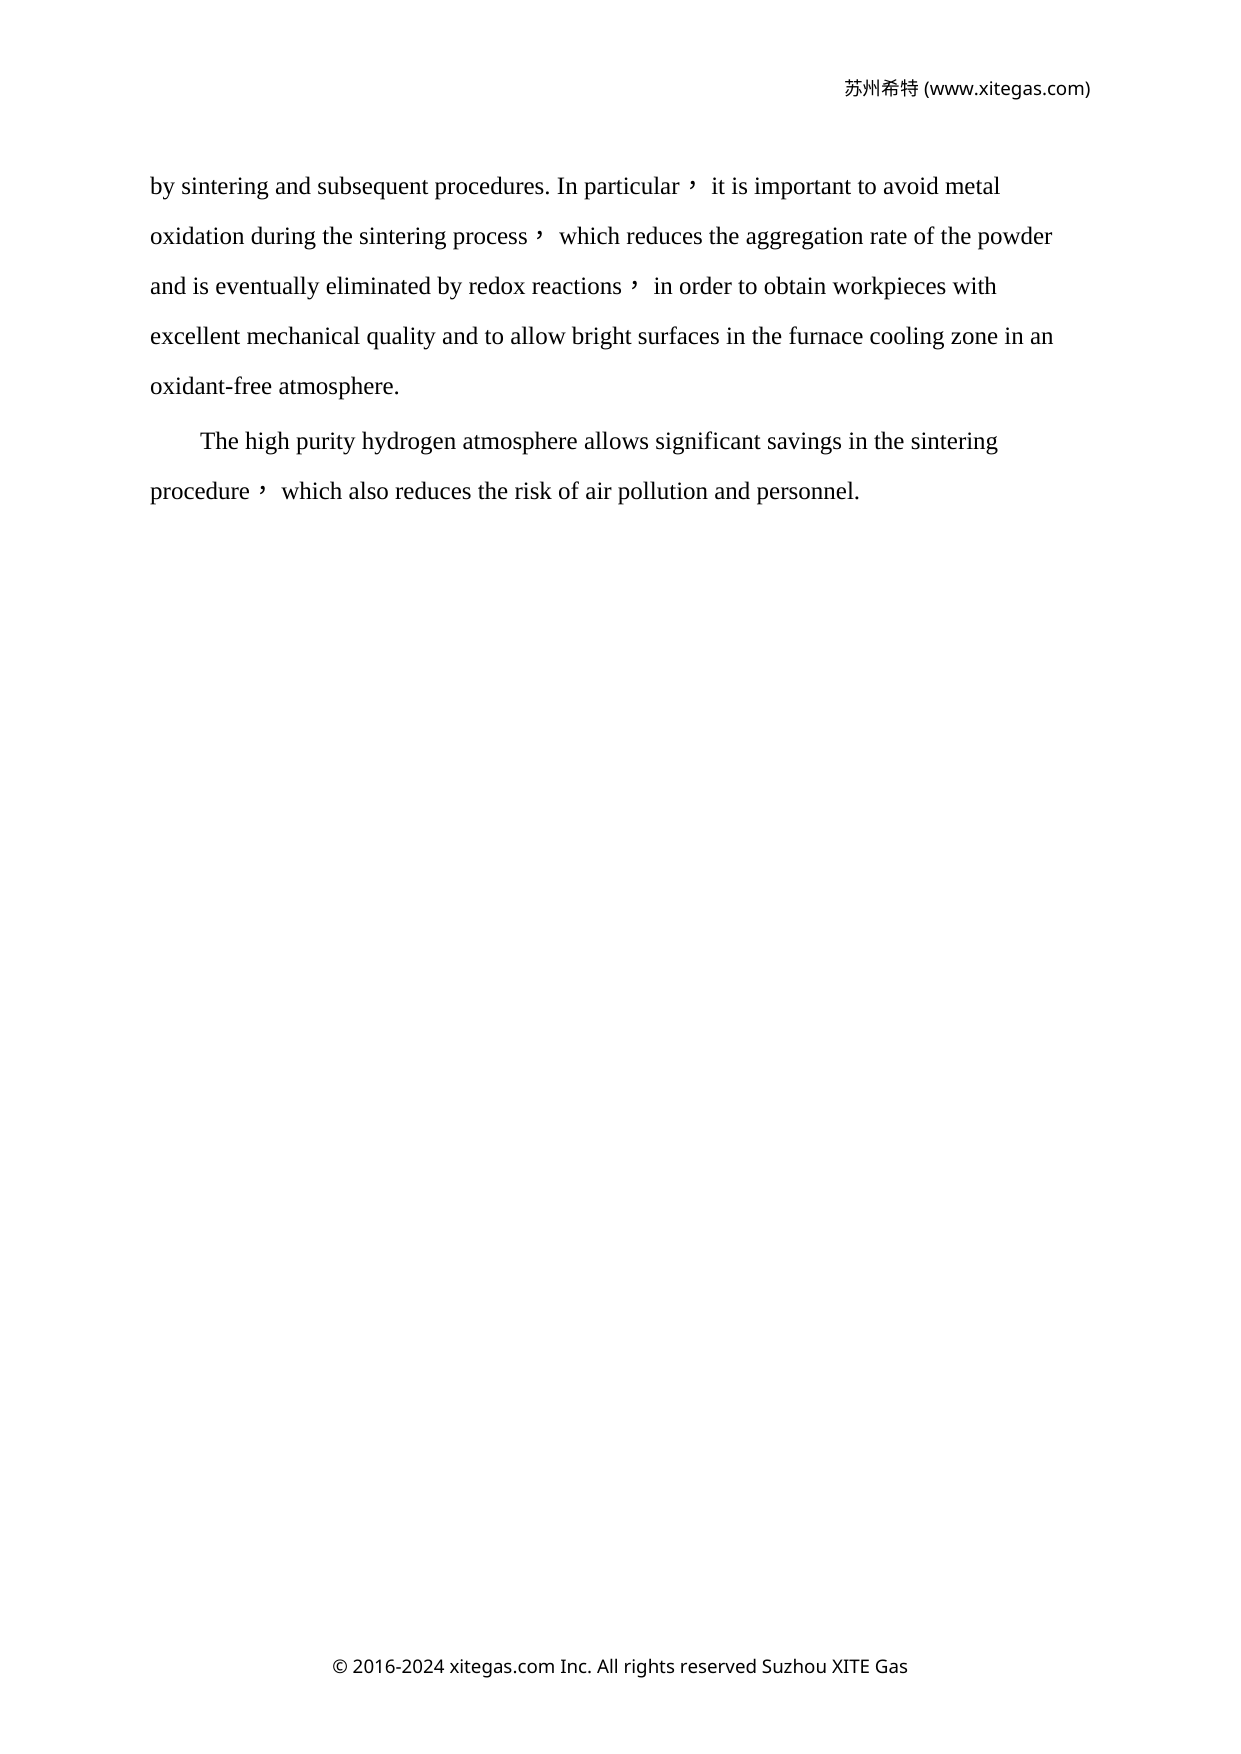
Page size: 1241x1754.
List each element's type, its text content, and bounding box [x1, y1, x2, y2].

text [150, 150, 1090, 400]
text The high purity hydrogen atmosphere allows significant savings in the sintering procedure， which also reduces the risk of air pollution and personnel. [150, 405, 1090, 505]
